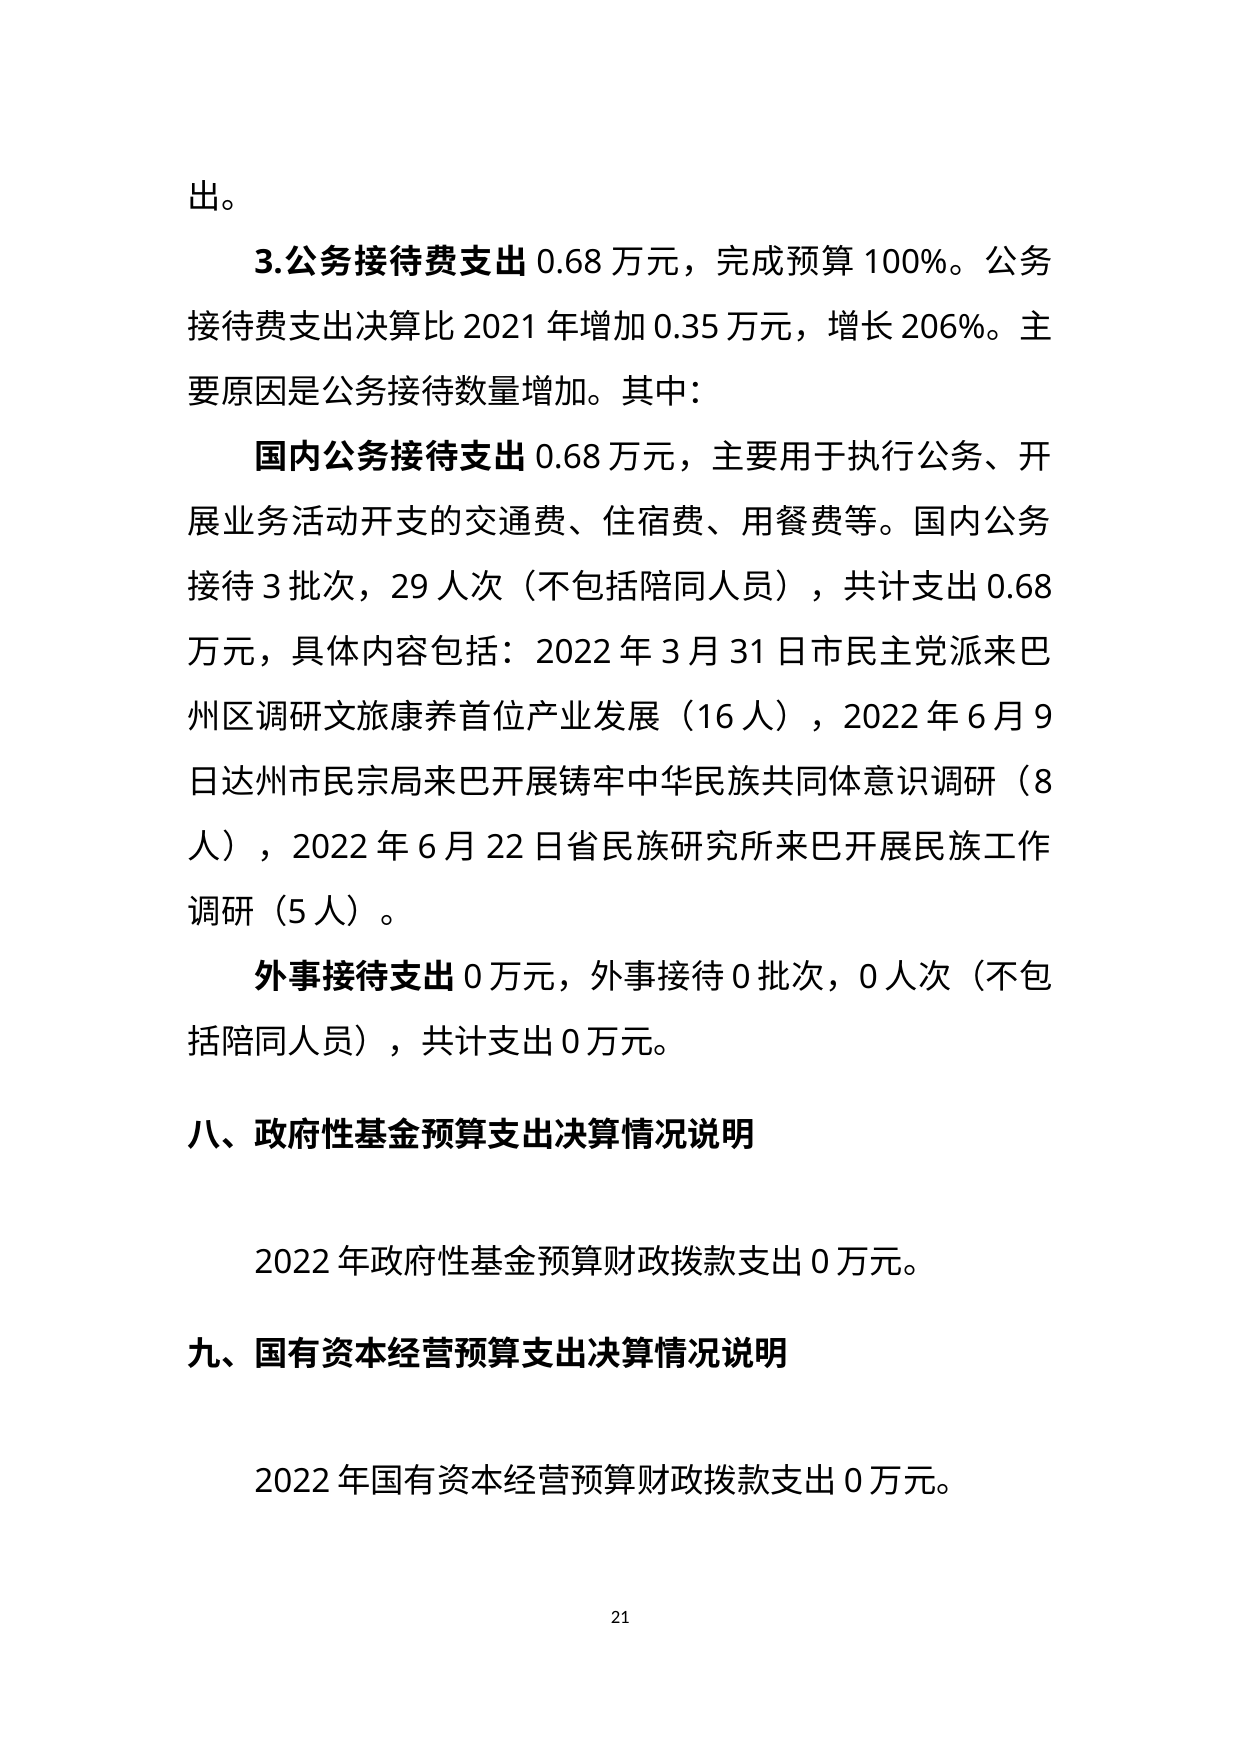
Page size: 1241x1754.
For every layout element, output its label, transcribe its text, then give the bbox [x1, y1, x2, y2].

subtitle 八、政府性基金预算支出决算情况说明 [187, 1099, 1053, 1164]
text 外事接待支出0万元，外事接待0批次，0人次（不包括陪同人员），共计支出0万元。 [187, 942, 1053, 1072]
text 3.公务接待费支出0.68万元，完成预算100%。公务接待费支出决算比2021年增加0.35万元，增长206%。主要原因是公务接待数量增加。其中： [187, 227, 1053, 422]
text 2022年国有资本经营预算财政拨款支出0万元。 [187, 1446, 1053, 1511]
subtitle 九、国有资本经营预算支出决算情况说明 [187, 1318, 1053, 1383]
text 国内公务接待支出0.68万元，主要用于执行公务、开展业务活动开支的交通费、住宿费、用餐费等。国内公务接待3批次，29人次（不包括陪同人员），共计支出0.68万元，具体内容包括：2022年3月31日市民主党派来巴州区调研文旅康养首位产业发展（16人），2022年6月9日达州市民宗局来巴开展铸牢中华民族共同体意识调研（8人），2022年6月22日省民族研究所来巴开展民族工作调研（5人）。 [187, 422, 1053, 942]
text 2022年政府性基金预算财政拨款支出0万元。 [187, 1226, 1053, 1291]
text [187, 162, 1053, 227]
